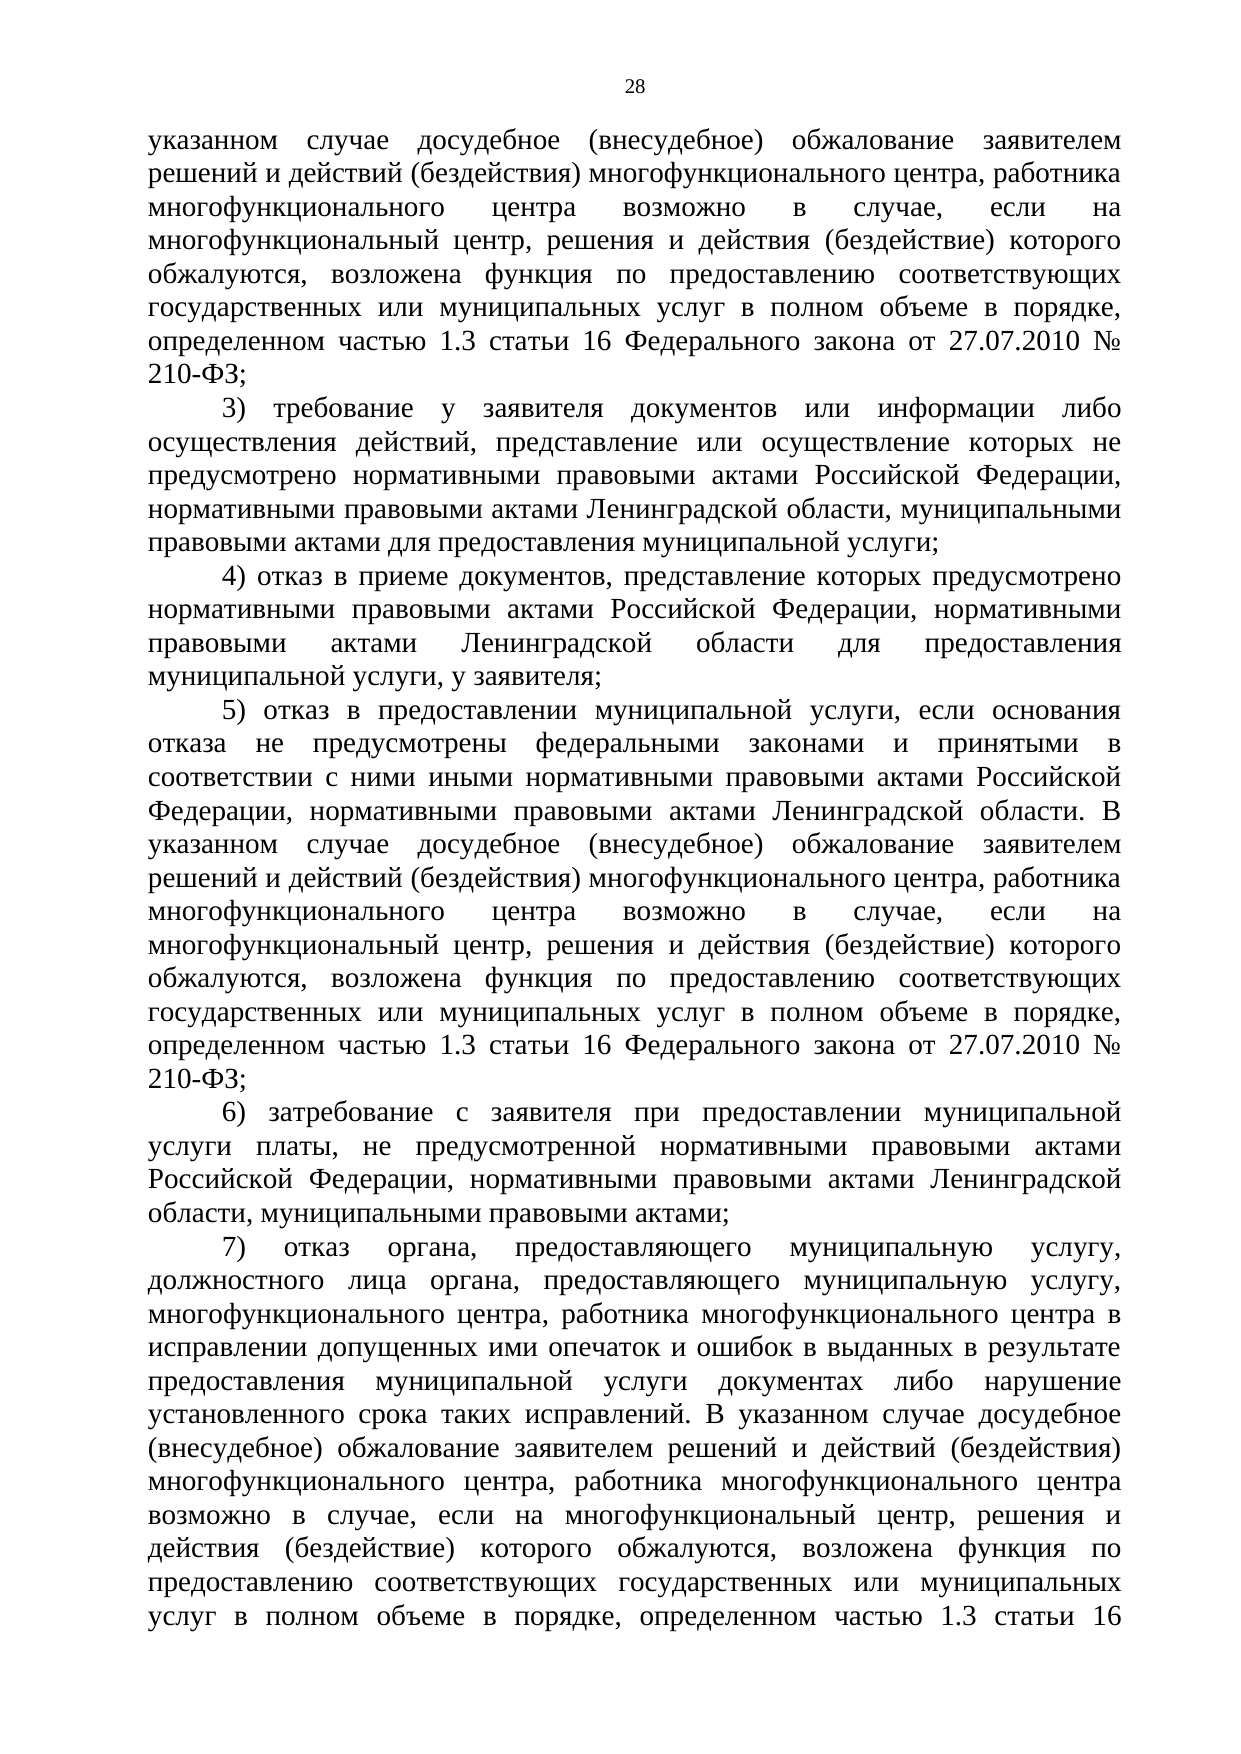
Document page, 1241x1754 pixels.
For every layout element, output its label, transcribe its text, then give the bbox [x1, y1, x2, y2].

text 5) отказ в предоставлении муниципальной услуги, если основания отказа не предусмотрены федеральными законами и принятыми в соответствии с ними иными нормативными правовыми актами Российской Федерации, нормативными правовыми актами Ленинградской области. В указанном случае досудебное (внесудебное) обжалование заявителем решений и действий (бездействия) многофункционального центра, работника многофункционального центра возможно в случае, если на многофункциональный центр, решения и действия (бездействие) которого обжалуются, возложена функция по предоставлению соответствующих государственных или муниципальных услуг в полном объеме в порядке, определенном частью 1.3 статьи 16 Федерального закона от 27.07.2010 № 210-ФЗ; [148, 692, 1122, 1094]
text 4) отказ в приеме документов, представление которых предусмотрено нормативными правовыми актами Российской Федерации, нормативными правовыми актами Ленинградской области для предоставления муниципальной услуги, у заявителя; [148, 558, 1122, 692]
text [148, 1229, 1122, 1631]
text 6) затребование с заявителя при предоставлении муниципальной услуги платы, не предусмотренной нормативными правовыми актами Российской Федерации, нормативными правовыми актами Ленинградской области, муниципальными правовыми актами; [148, 1094, 1122, 1229]
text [148, 122, 1122, 390]
text 3) требование у заявителя документов или информации либо осуществления действий, представление или осуществление которых не предусмотрено нормативными правовыми актами Российской Федерации, нормативными правовыми актами Ленинградской области, муниципальными правовыми актами для предоставления муниципальной услуги; [148, 390, 1122, 558]
